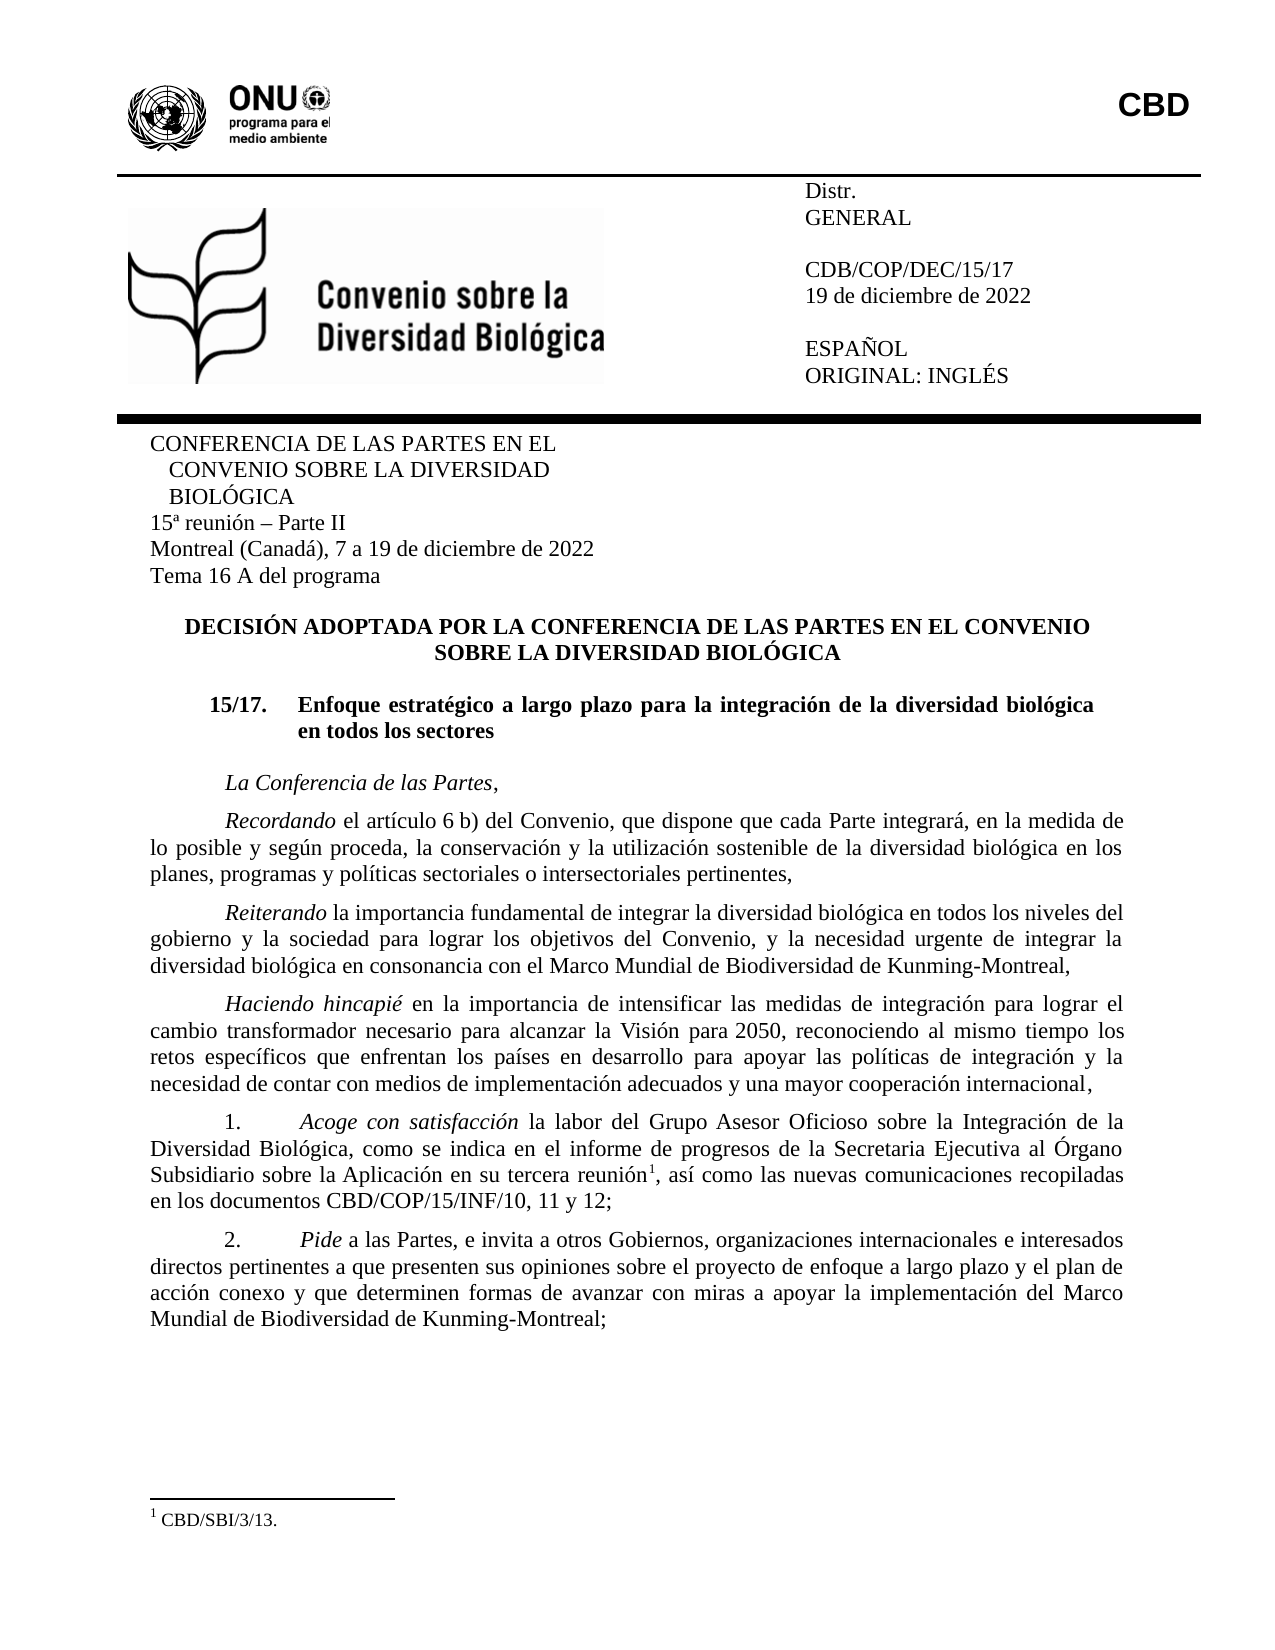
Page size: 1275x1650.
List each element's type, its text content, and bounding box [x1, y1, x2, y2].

text 15ª reunión – Parte II [150, 509, 652, 535]
text Reiterando la importancia fundamental de integrar la diversidad biológica en todos los niveles del gobierno y la sociedad para lograr los objetivos del Convenio, y la necesidad urgente de integrar la diversidad biológica en consonancia con el Marco Mundial de Biodiversidad de Kunming-Montreal, [150, 899, 1125, 978]
text Montreal (Canadá), 7 a 19 de diciembre de 2022 [150, 535, 652, 562]
text 15/17. Enfoque estratégico a largo plazo para la integración de la diversidad biológica en todos los sectores [209, 691, 1095, 743]
picture [229, 85, 330, 143]
text Haciendo hincapié en la importancia de intensificar las medidas de integración para lograr el cambio transformador necesario para alcanzar la Visión para 2050, reconociendo al mismo tiempo los retos específicos que enfrentan los países en desarrollo para apoyar las políticas de integración y la necesidad de contar con medios de implementación adecuados y una mayor cooperación internacional, [150, 991, 1125, 1096]
subtitle DECISIÓN ADOPTADA POR LA CONFERENCIA DE LAS PARTES EN EL CONVENIO SOBRE LA DIVERSIDAD BIOLÓGICA [150, 613, 1125, 666]
text 1. Acoge con satisfacción la labor del Grupo Asesor Oficioso sobre la Integración de la Diversidad Biológica, como se indica en el informe de progresos de la Secretaria Ejecutiva al Órgano Subsidiario sobre la Aplicación en su tercera reunión, así como las nuevas comunicaciones recopiladas en los documentos CBD/COP/15/INF/10, 11 y 12; [150, 1108, 1125, 1214]
text CONFERENCIA DE LAS PARTES EN EL CONVENIO SOBRE LA DIVERSIDAD BIOLÓGICA [150, 430, 641, 509]
text La Conferencia de las Partes, [150, 768, 1125, 795]
table_cell [117, 177, 667, 414]
table_header CBD [667, 85, 1201, 174]
table_cell Distr. GENERAL 19 de diciembre de 2022 ESPAÑOL ORIGINAL: INGLÉS [667, 177, 1201, 414]
text Recordando el artículo 6 b) del Convenio, que dispone que cada Parte integrará, en la medida de lo posible y según proceda, la conservación y la utilización sostenible de la diversidad biológica en los planes, programas y políticas sectoriales o intersectoriales pertinentes, [150, 807, 1125, 886]
table_header [117, 85, 218, 174]
text 2. Pide a las Partes, e invita a otros Gobiernos, organizaciones internacionales e interesados directos pertinentes a que presenten sus opiniones sobre el proyecto de enfoque a largo plazo y el plan de acción conexo y que determinen formas de avanzar con miras a apoyar la implementación del Marco Mundial de Biodiversidad de Kunming-Montreal; [150, 1226, 1125, 1332]
table_header [219, 85, 667, 174]
picture [128, 208, 605, 384]
text Tema 16 A del programa [150, 562, 652, 588]
